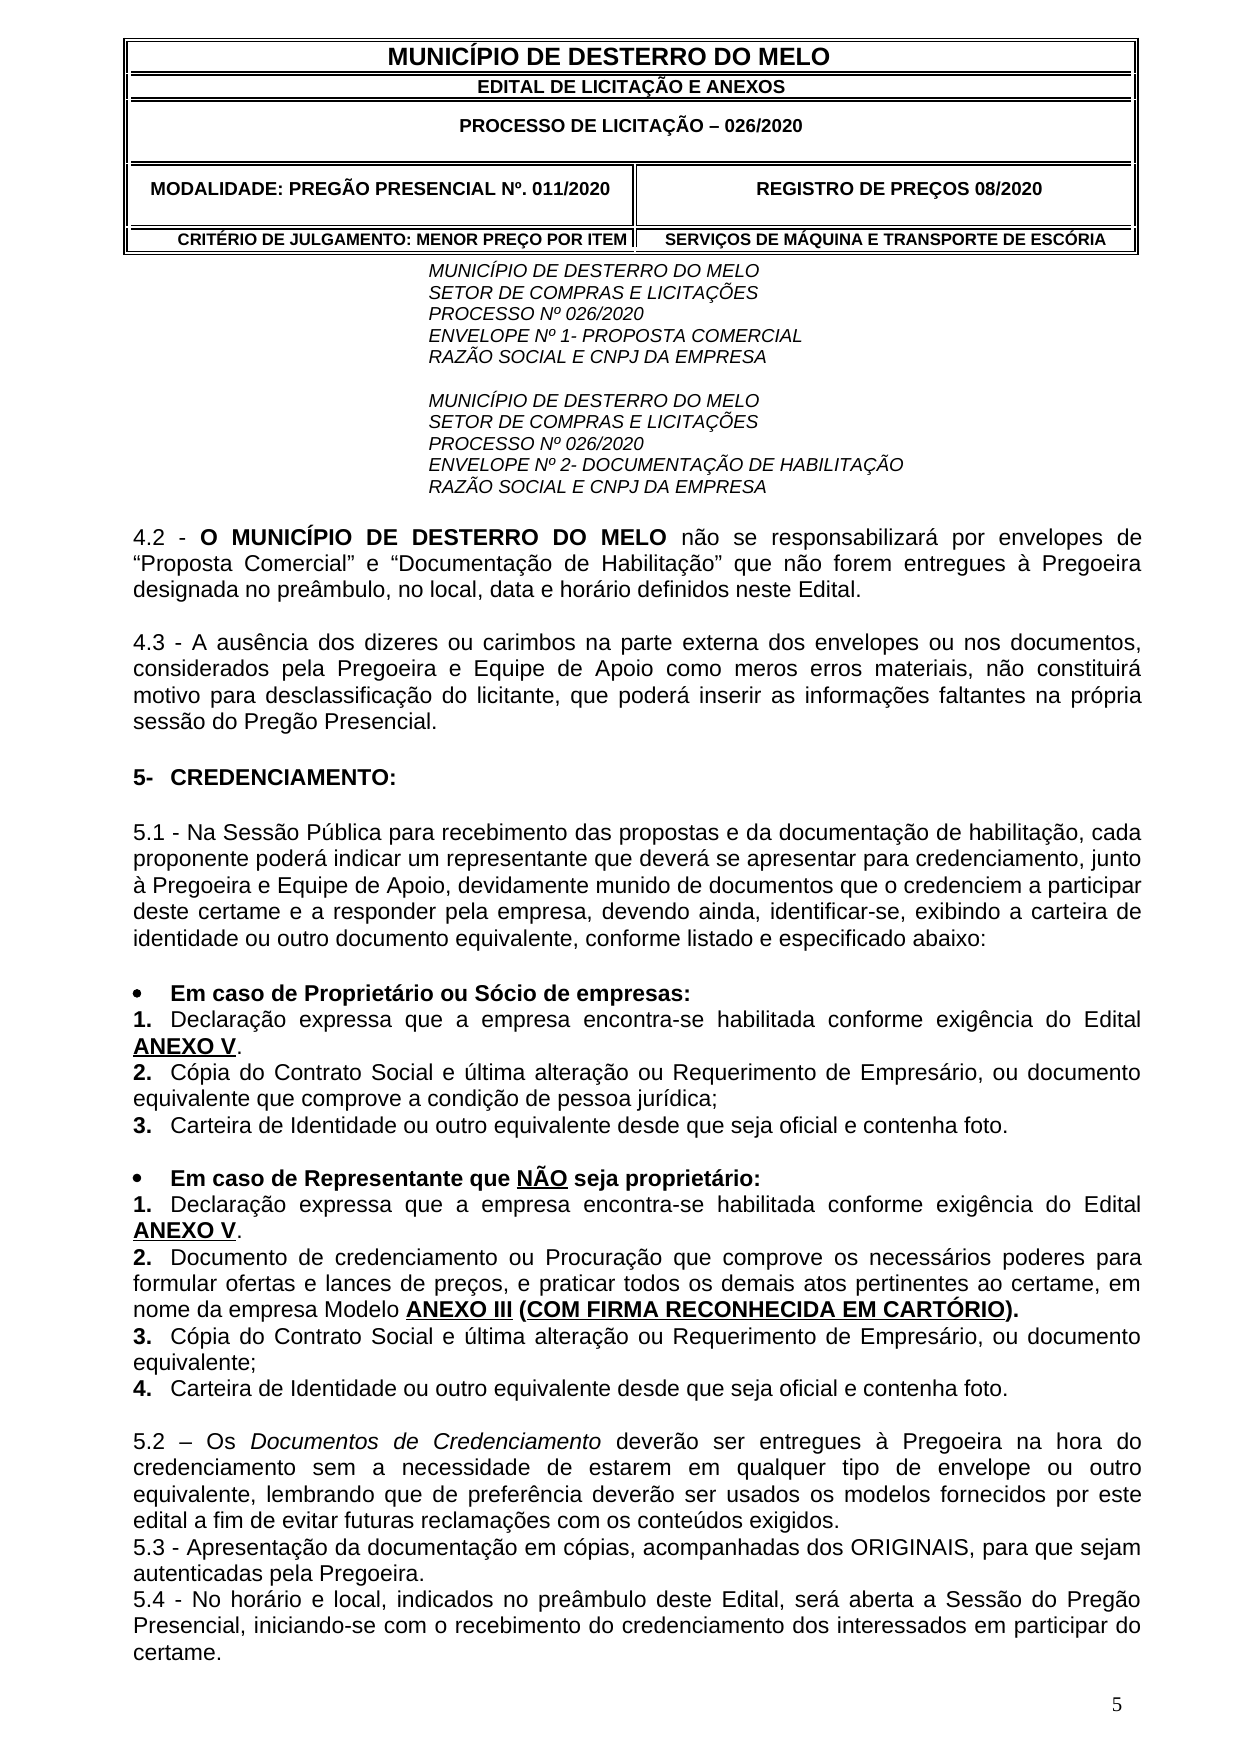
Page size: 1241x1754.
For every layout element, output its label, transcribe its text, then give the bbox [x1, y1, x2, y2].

text 5- CREDENCIAMENTO: [133, 763, 1143, 790]
text 5.3 - Apresentação da documentação em cópias, acompanhadas dos ORIGINAIS, para que sejam autenticadas pela Pregoeira. [133, 1533, 1142, 1586]
list Em caso de Representante que NÃO seja proprietário: [133, 1164, 1142, 1191]
list Declaração expressa que a empresa encontra-se habilitada conforme exigência do Edital ANEXO V. [133, 1006, 1142, 1059]
text 5.4 - No horário e local, indicados no preâmbulo deste Edital, será aberta a Sessão do Pregão Presencial, iniciando-se com o recebimento do credenciamento dos interessados em participar do certame. [133, 1586, 1142, 1665]
text RAZÃO SOCIAL E CNPJ DA EMPRESA [133, 346, 1142, 368]
list Declaração expressa que a empresa encontra-se habilitada conforme exigência do Edital ANEXO V. [133, 1191, 1142, 1243]
text ENVELOPE Nº 1- PROPOSTA COMERCIAL [133, 325, 1142, 346]
list Cópia do Contrato Social e última alteração ou Requerimento de Empresário, ou documento equivalente que comprove a condição de pessoa jurídica; [133, 1059, 1142, 1112]
text 4.2 - O MUNICÍPIO DE DESTERRO DO MELO não se responsabilizará por envelopes de “Proposta Comercial” e “Documentação de Habilitação” que não forem entregues à Pregoeira designada no preâmbulo, no local, data e horário definidos neste Edital. [133, 523, 1142, 603]
text SETOR DE COMPRAS E LICITAÇÕES [133, 282, 1142, 303]
list Cópia do Contrato Social e última alteração ou Requerimento de Empresário, ou documento equivalente; [133, 1323, 1142, 1375]
list Carteira de Identidade ou outro equivalente desde que seja oficial e contenha foto. [133, 1375, 1142, 1402]
text 5.1 - Na Sessão Pública para recebimento das propostas e da documentação de habilitação, cada proponente poderá indicar um representante que deverá se apresentar para credenciamento, junto à Pregoeira e Equipe de Apoio, devidamente munido de documentos que o credenciem a participar deste certame e a responder pela empresa, devendo ainda, identificar-se, exibindo a carteira de identidade ou outro documento equivalente, conforme listado e especificado abaixo: [133, 819, 1142, 951]
text 4.3 - A ausência dos dizeres ou carimbos na parte externa dos envelopes ou nos documentos, considerados pela Pregoeira e Equipe de Apoio como meros erros materiais, não constituirá motivo para desclassificação do licitante, que poderá inserir as informações faltantes na própria sessão do Pregão Presencial. [133, 629, 1142, 734]
text MUNICÍPIO DE DESTERRO DO MELO [133, 260, 1142, 282]
text 5.2 – Os Documentos de Credenciamento deverão ser entregues à Pregoeira na hora do credenciamento sem a necessidade de estarem em qualquer tipo de envelope ou outro equivalente, lembrando que de preferência deverão ser usados os modelos fornecidos por este edital a fim de evitar futuras reclamações com os conteúdos exigidos. [133, 1428, 1142, 1533]
list Documento de credenciamento ou Procuração que comprove os necessários poderes para formular ofertas e lances de preços, e praticar todos os demais atos pertinentes ao certame, em nome da empresa Modelo ANEXO III (COM FIRMA RECONHECIDA EM CARTÓRIO). [133, 1243, 1142, 1323]
list Carteira de Identidade ou outro equivalente desde que seja oficial e contenha foto. [133, 1112, 1142, 1138]
text MUNICÍPIO DE DESTERRO DO MELO [133, 389, 1142, 411]
text PROCESSO Nº 026/2020 [133, 432, 1142, 454]
list Em caso de Proprietário ou Sócio de empresas: [133, 980, 1142, 1006]
text SETOR DE COMPRAS E LICITAÇÕES [133, 411, 1142, 432]
text PROCESSO Nº 026/2020 [133, 303, 1142, 325]
text RAZÃO SOCIAL E CNPJ DA EMPRESA [133, 476, 1142, 497]
text ENVELOPE Nº 2- DOCUMENTAÇÃO DE HABILITAÇÃO [133, 454, 1142, 476]
